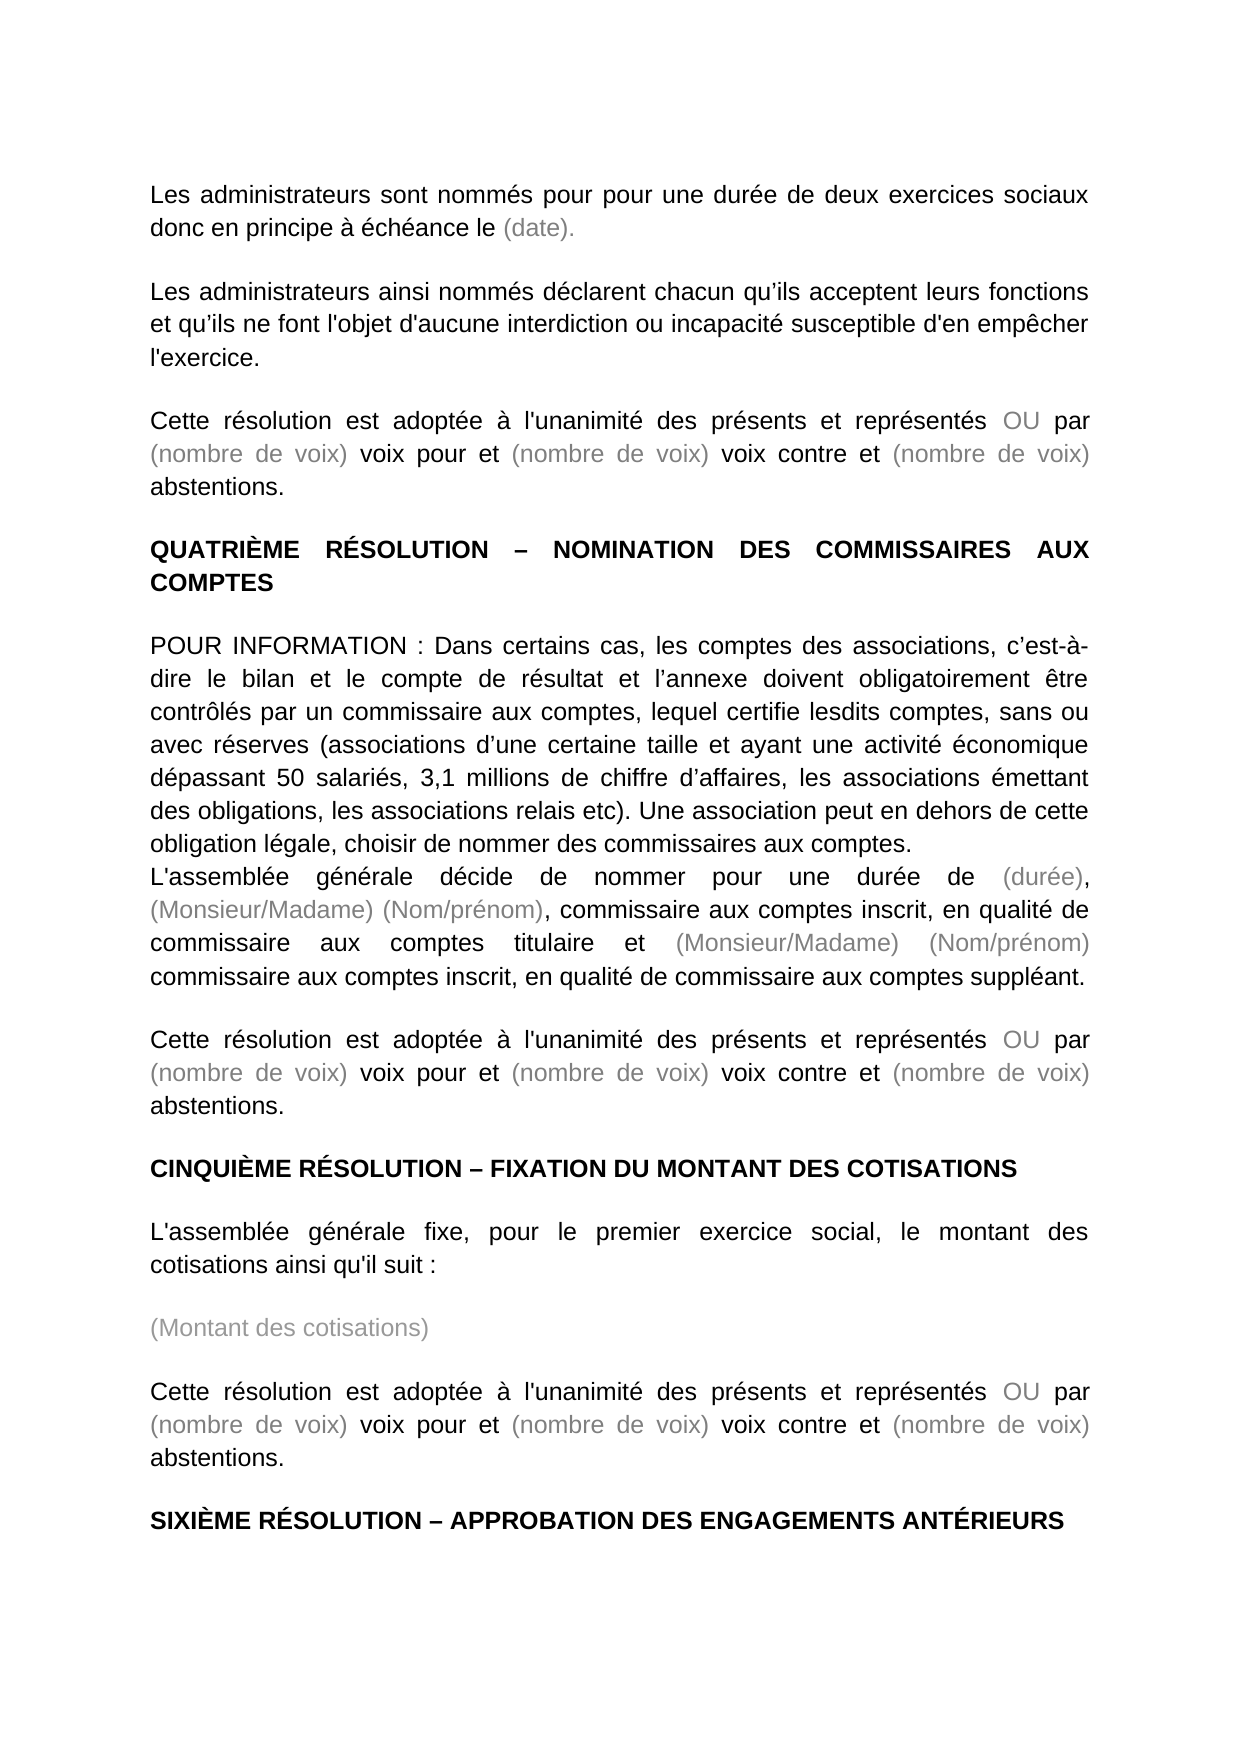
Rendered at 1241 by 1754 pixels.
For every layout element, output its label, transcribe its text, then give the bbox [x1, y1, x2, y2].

text QUATRIÈME RÉSOLUTION – NOMINATION DES COMMISSAIRES AUX COMPTES [150, 535, 1090, 597]
text CINQUIÈME RÉSOLUTION – FIXATION DU MONTANT DES COTISATIONS [150, 1154, 1090, 1183]
text SIXIÈME RÉSOLUTION – APPROBATION DES ENGAGEMENTS ANTÉRIEURS [150, 1506, 1090, 1535]
text Cette résolution est adoptée à l'unanimité des présents et représentés OU par (nombre de voix) voix pour et (nombre de voix) voix contre et (nombre de voix) abstentions. [150, 1025, 1090, 1119]
text (Montant des cotisations) [150, 1313, 1090, 1342]
text Les administrateurs ainsi nommés déclarent chacun qu’ils acceptent leurs fonctions et qu’ils ne font l'objet d'aucune interdiction ou incapacité susceptible d'en empêcher l'exercice. [150, 276, 1090, 371]
text L'assemblée générale décide de nommer pour une durée de (durée), (Monsieur/Madame) (Nom/prénom), commissaire aux comptes inscrit, en qualité de commissaire aux comptes titulaire et (Monsieur/Madame) (Nom/prénom) commissaire aux comptes inscrit, en qualité de commissaire aux comptes suppléant. [150, 862, 1090, 990]
text POUR INFORMATION : Dans certains cas, les comptes des associations, c’est-à-dire le bilan et le compte de résultat et l’annexe doivent obligatoirement être contrôlés par un commissaire aux comptes, lequel certifie lesdits comptes, sans ou avec réserves (associations d’une certaine taille et ayant une activité économique dépassant 50 salariés, 3,1 millions de chiffre d’affaires, les associations émettant des obligations, les associations relais etc). Une association peut en dehors de cette obligation légale, choisir de nommer des commissaires aux comptes. [150, 631, 1090, 858]
text Cette résolution est adoptée à l'unanimité des présents et représentés OU par (nombre de voix) voix pour et (nombre de voix) voix contre et (nombre de voix) abstentions. [150, 406, 1090, 501]
text Les administrateurs sont nommés pour pour une durée de deux exercices sociaux donc en principe à échéance le (date). [150, 180, 1090, 242]
text Cette résolution est adoptée à l'unanimité des présents et représentés OU par (nombre de voix) voix pour et (nombre de voix) voix contre et (nombre de voix) abstentions. [150, 1377, 1090, 1471]
text L'assemblée générale fixe, pour le premier exercice social, le montant des cotisations ainsi qu'il suit : [150, 1217, 1090, 1279]
